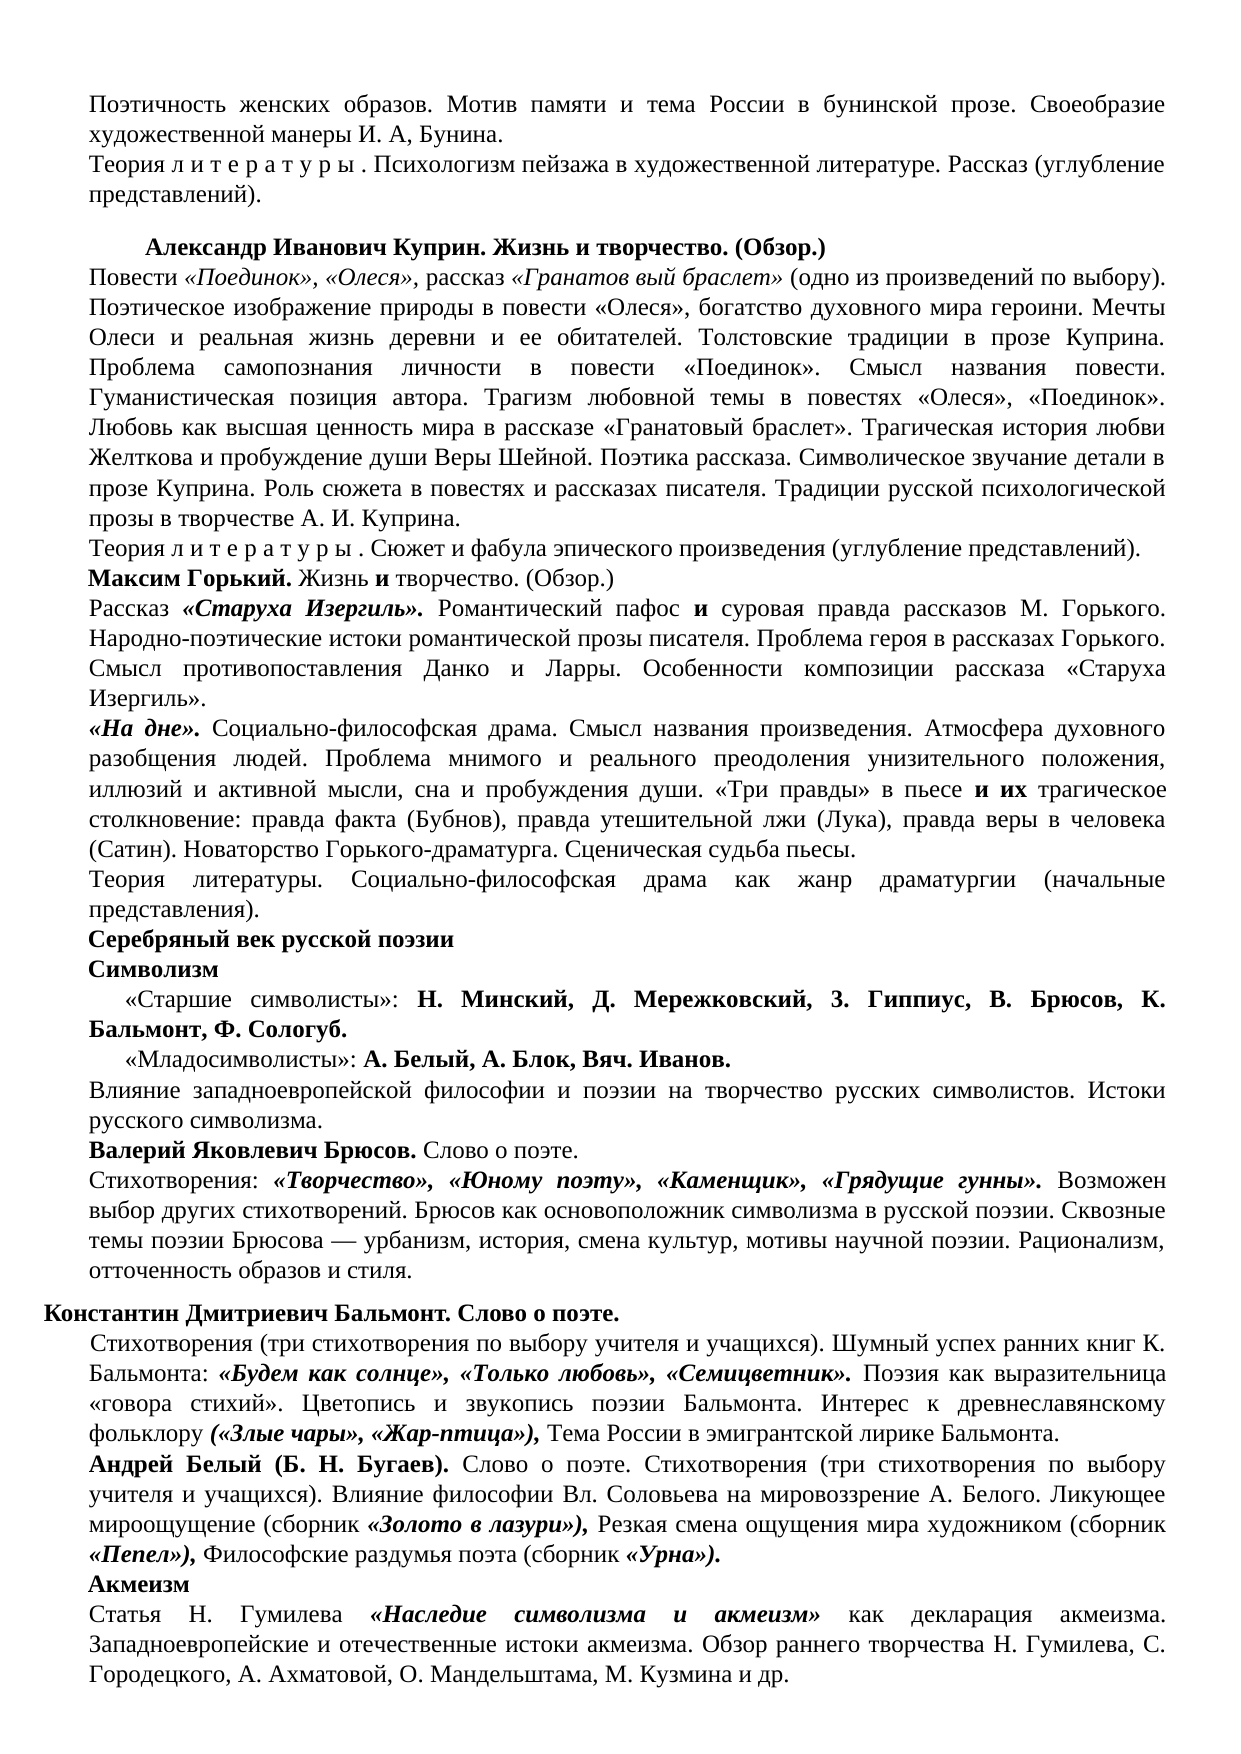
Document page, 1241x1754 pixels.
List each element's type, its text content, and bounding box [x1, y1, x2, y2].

text Максим Горький. Жизнь и творчество. (Обзор.) [88, 563, 1167, 592]
text Теория литературы. Социально-философская драма как жанр драматургии (начальные представления). [89, 864, 1167, 923]
text Статья Н. Гумилева «Наследие символизма и акмеизм» как декларация акмеизма. Западноевропейские и отечественные истоки акмеизма. Обзор раннего творчества Н. Гумилева, С. Городецкого, А. Ахматовой, О. Мандельштама, М. Кузмина и др. [89, 1599, 1167, 1688]
text Влияние западноевропейской философии и поэзии на творчество русских символистов. Истоки русского символизма. [89, 1075, 1167, 1133]
text Стихотворения: «Творчество», «Юному поэту», «Каменщик», «Грядущие гунны». Возможен выбор других стихотворений. Брюсов как основоположник символизма в русской поэзии. Сквозные темы поэзии Брюсова — урбанизм, история, смена культур, мотивы научной поэзии. Рационализм, отточенность образов и стиля. [89, 1165, 1167, 1284]
subtitle Александр Иванович Куприн. Жизнь и творчество. (Обзор.) [89, 232, 1167, 261]
text Андрей Белый (Б. Н. Бугаев). Слово о поэте. Стихотворения (три стихотворения по выбору учителя и учащихся). Влияние философии Вл. Соловьева на мировоззрение А. Белого. Ликующее мироощущение (сборник «Золото в лазури»), Резкая смена ощущения мира художником (сборник «Пепел»), Философские раздумья поэта (сборник «Урна»). [89, 1449, 1167, 1568]
text Рассказ «Старуха Изергиль». Романтический пафос и суровая правда рассказов М. Горького. Народно-поэтические истоки романтической прозы писателя. Проблема героя в рассказах Горького. Смысл противопоставления Данко и Ларры. Особенности композиции рассказа «Старуха Изергиль». [89, 593, 1167, 712]
text Повести «Поединок», «Олеся», рассказ «Гранатов вый браслет» (одно из произведений по выбору). Поэтическое изображение природы в повести «Олеся», богатство духовного мира героини. Мечты Олеси и реальная жизнь деревни и ее обитателей. Толстовские традиции в прозе Куприна. Проблема самопознания личности в повести «Поединок». Смысл названия повести. Гуманистическая позиция автора. Трагизм любовной темы в повестях «Олеся», «Поединок». Любовь как высшая ценность мира в рассказе «Гранатовый браслет». Трагическая история любви Желткова и пробуждение души Веры Шейной. Поэтика рассказа. Символическое звучание детали в прозе Куприна. Роль сюжета в повестях и рассказах писателя. Традиции русской психологической прозы в творчестве А. И. Куприна. [89, 262, 1167, 531]
text «На дне». Социально-философская драма. Смысл названия произведения. Атмосфера духовного разобщения людей. Проблема мнимого и реального преодоления унизительного положения, иллюзий и активной мысли, сна и пробуждения души. «Три правды» в пьесе и их трагическое столкновение: правда факта (Бубнов), правда утешительной лжи (Лука), правда веры в человека (Сатин). Новаторство Горького-драматурга. Сценическая судьба пьесы. [89, 713, 1167, 863]
text «Младосимволисты»: А. Белый, А. Блок, Вяч. Иванов. [89, 1044, 1167, 1073]
text Стихотворения (три стихотворения по выбору учителя и учащихся). Шумный успех ранних книг К. Бальмонта: «Будем как солнце», «Только любовь», «Семицветник». Поэзия как выразительница «говора стихий». Цветопись и звукопись поэзии Бальмонта. Интерес к древнеславянскому фольклору («Злые чары», «Жар-птица»), Тема России в эмигрантской лирике Бальмонта. [89, 1328, 1167, 1447]
text Серебряный век русской поэзии [88, 924, 1167, 953]
text Акмеизм [88, 1569, 1167, 1598]
text Теория л и т е р а т у р ы . Психологизм пейзажа в художественной литературе. Рассказ (углубление представлений). [89, 149, 1167, 208]
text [89, 89, 1167, 147]
text Валерий Яковлевич Брюсов. Слово о поэте. [89, 1135, 1167, 1164]
subtitle Константин Дмитриевич Бальмонт. Слово о поэте. [44, 1298, 1167, 1327]
text «Старшие символисты»: Н. Минский, Д. Мережковский, 3. Гиппиус, В. Брюсов, К. Бальмонт, Ф. Сологуб. [89, 984, 1167, 1043]
text Символизм [88, 954, 1167, 983]
text Теория л и т е р а т у р ы . Сюжет и фабула эпического произведения (углубление представлений). [89, 533, 1167, 562]
